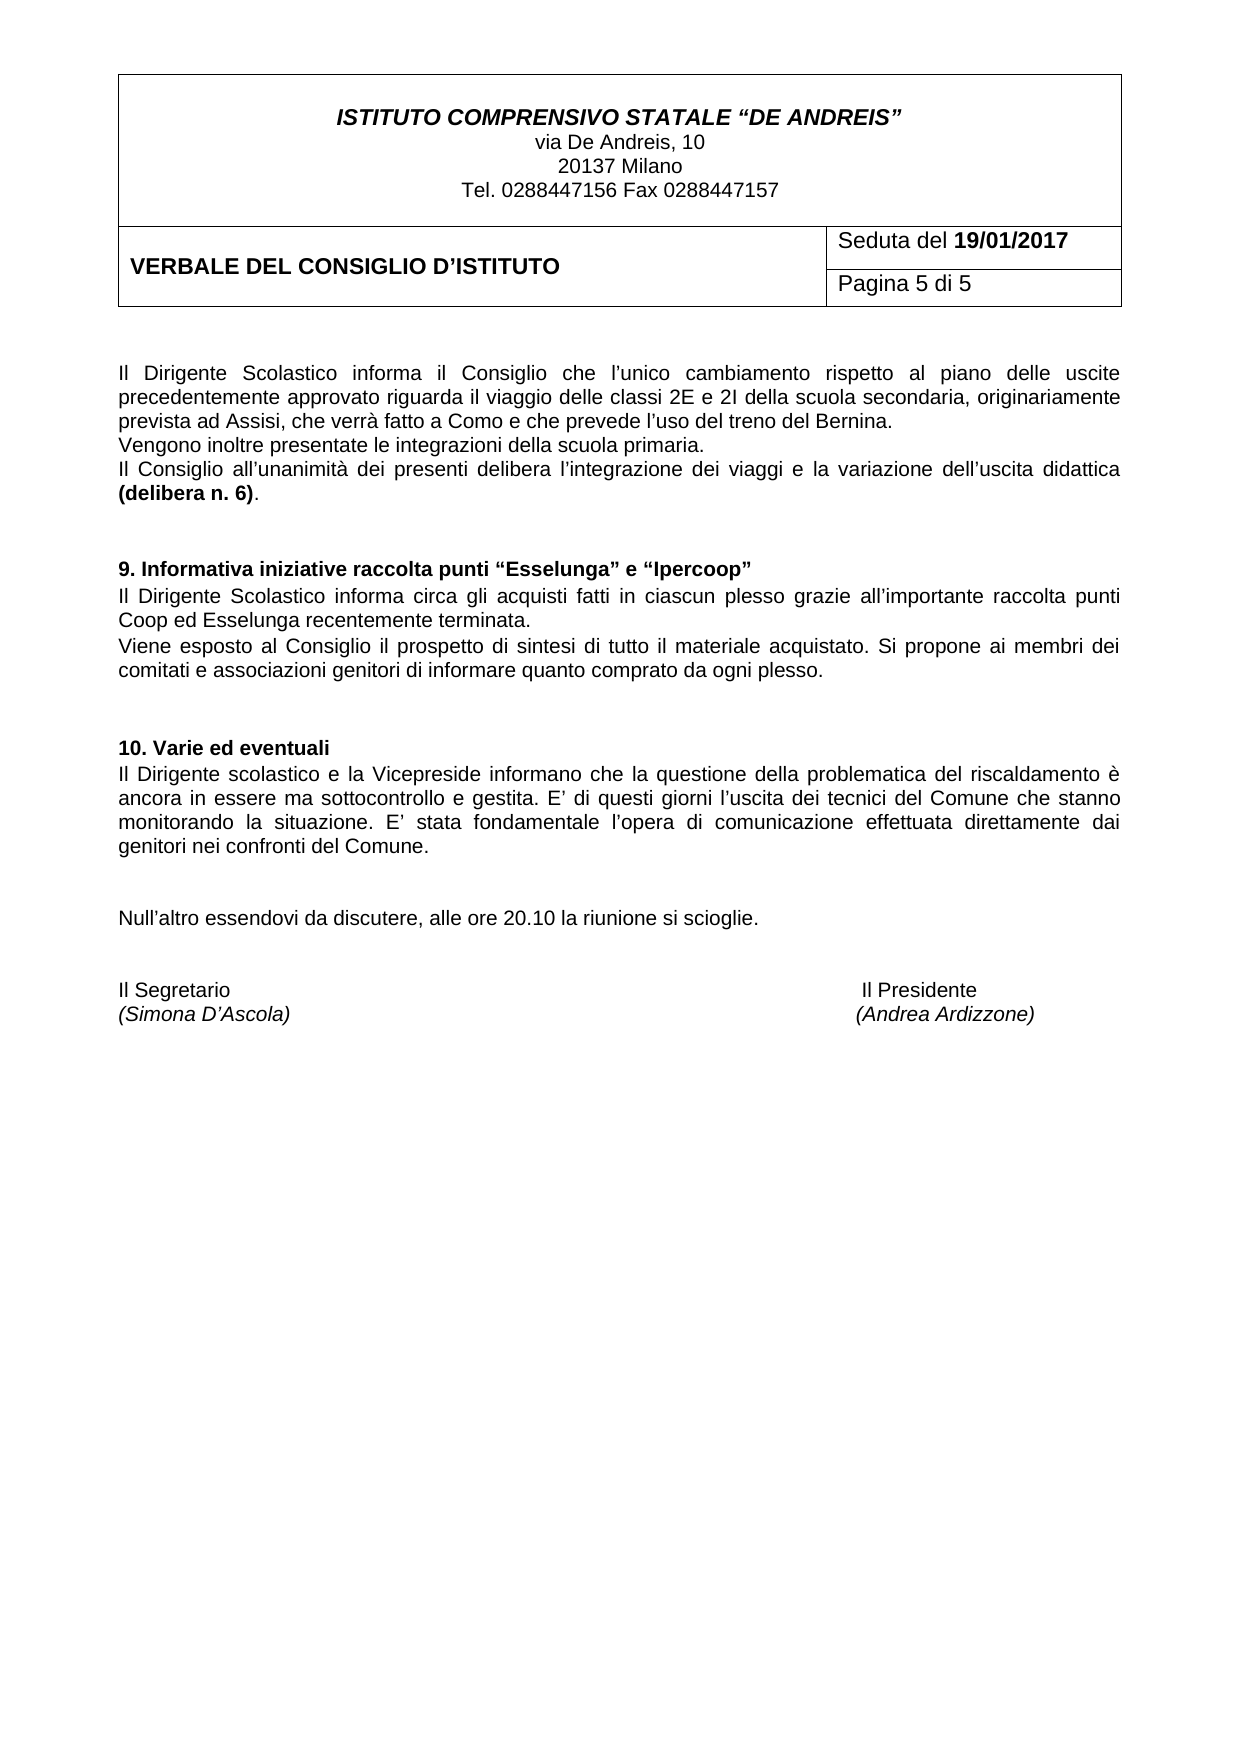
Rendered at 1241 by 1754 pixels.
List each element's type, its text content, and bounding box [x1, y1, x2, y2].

text Vengono inoltre presentate le integrazioni della scuola primaria. [118, 433, 1122, 457]
text Viene esposto al Consiglio il prospetto di sintesi di tutto il materiale acquistato. Si propone ai membri dei comitati e associazioni genitori di informare quanto comprato da ogni plesso. [118, 633, 1122, 681]
text Il Dirigente scolastico e la Vicepreside informano che la questione della problematica del riscaldamento è ancora in essere ma sottocontrollo e gestita. E’ di questi giorni l’uscita dei tecnici del Comune che stanno monitorando la situazione. E’ stata fondamentale l’opera di comunicazione effettuata direttamente dai genitori nei confronti del Comune. [118, 762, 1122, 858]
text Il Segretario Il Presidente [118, 978, 1122, 1002]
text Il Dirigente Scolastico informa il Consiglio che l’unico cambiamento rispetto al piano delle uscite precedentemente approvato riguarda il viaggio delle classi 2E e 2I della scuola secondaria, originariamente prevista ad Assisi, che verrà fatto a Como e che prevede l’uso del treno del Bernina. [118, 361, 1122, 433]
text 9. Informativa iniziative raccolta punti “Esselunga” e “Ipercoop” [118, 557, 1122, 581]
text Il Consiglio all’unanimità dei presenti delibera l’integrazione dei viaggi e la variazione dell’uscita didattica (delibera n. 6). [118, 457, 1122, 505]
text Il Dirigente Scolastico informa circa gli acquisti fatti in ciascun plesso grazie all’importante raccolta punti Coop ed Esselunga recentemente terminata. [118, 583, 1122, 631]
text Null’altro essendovi da discutere, alle ore 20.10 la riunione si scioglie. [118, 906, 1122, 930]
text 10. Varie ed eventuali [118, 736, 1122, 760]
text (Simona D’Ascola) (Andrea Ardizzone) [118, 1002, 1122, 1026]
